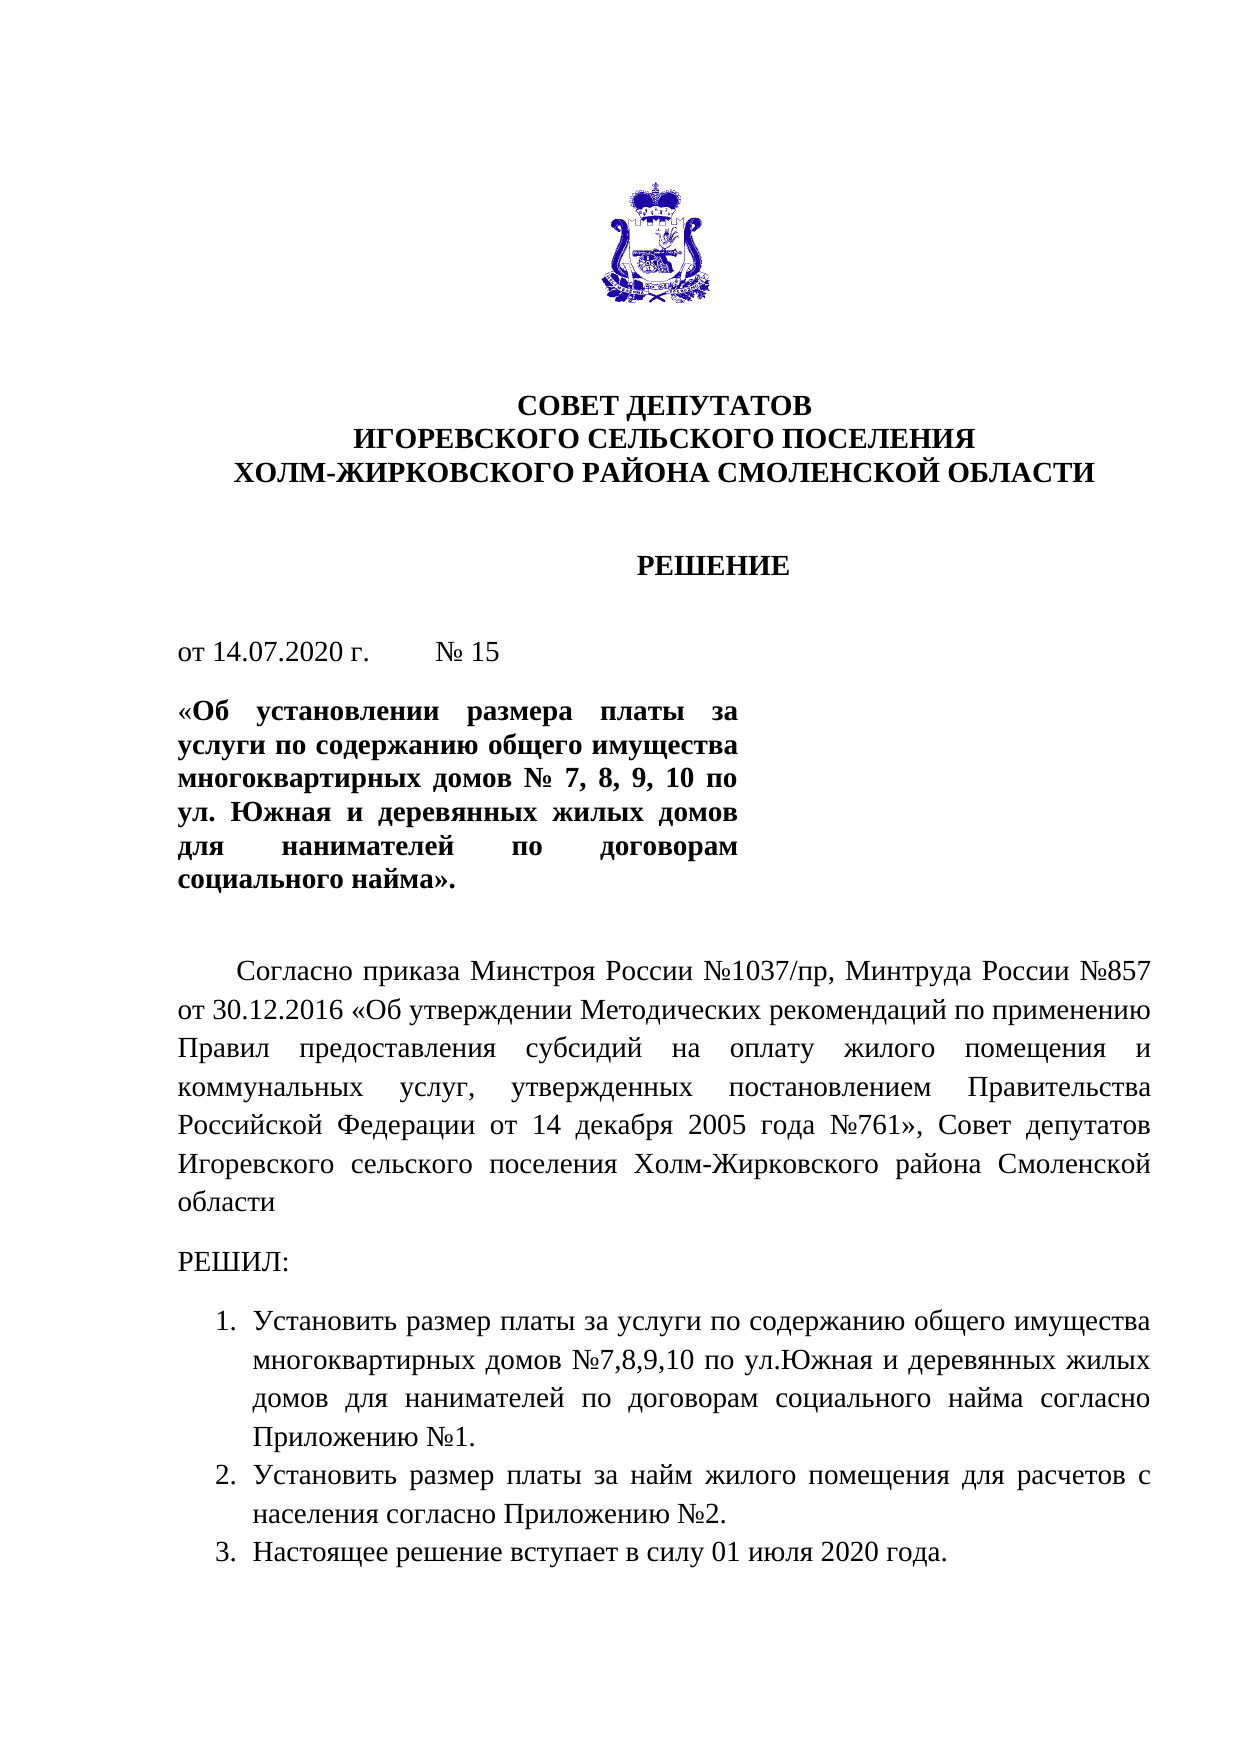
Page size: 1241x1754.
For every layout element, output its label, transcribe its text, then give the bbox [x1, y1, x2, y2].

list Настоящее решение вступает в силу 01 июля 2020 года. [215, 1534, 1152, 1568]
list Установить размер платы за найм жилого помещения для расчетов с населения согласно Приложению №2. [215, 1457, 1152, 1529]
subtitle СОВЕТ ДЕПУТАТОВ [177, 388, 1152, 421]
text РЕШИЛ: [177, 1244, 1152, 1277]
subtitle ХОЛМ-ЖИРКОВСКОГО РАЙОНА СМОЛЕНСКОЙ ОБЛАСТИ [177, 455, 1152, 488]
picture [600, 180, 714, 310]
list Установить размер платы за услуги по содержанию общего имущества многоквартирных домов №7,8,9,10 по ул.Южная и деревянных жилых домов для нанимателей по договорам социального найма согласно Приложению №1. [215, 1303, 1152, 1452]
text Согласно приказа Минстроя России №1037/пр, Минтруда России №857 от 30.12.2016 «Об утверждении Методических рекомендаций по применению Правил предоставления субсидий на оплату жилого помещения и коммунальных услуг, утвержденных постановлением Правительства Российской Федерации от 14 декабря 2005 года №761», Совет депутатов Игоревского сельского поселения Холм-Жирковского района Смоленской области [177, 953, 1152, 1218]
text «Об установлении размера платы за услуги по содержанию общего имущества многоквартирных домов № 7, 8, 9, 10 по ул. Южная и деревянных жилых домов для нанимателей по договорам социального найма». [177, 693, 738, 895]
subtitle ИГОРЕВСКОГО СЕЛЬСКОГО ПОСЕЛЕНИЯ [177, 421, 1152, 455]
text от 14.07.2020 г. № 15 [177, 634, 738, 668]
subtitle РЕШЕНИЕ [177, 548, 1152, 581]
